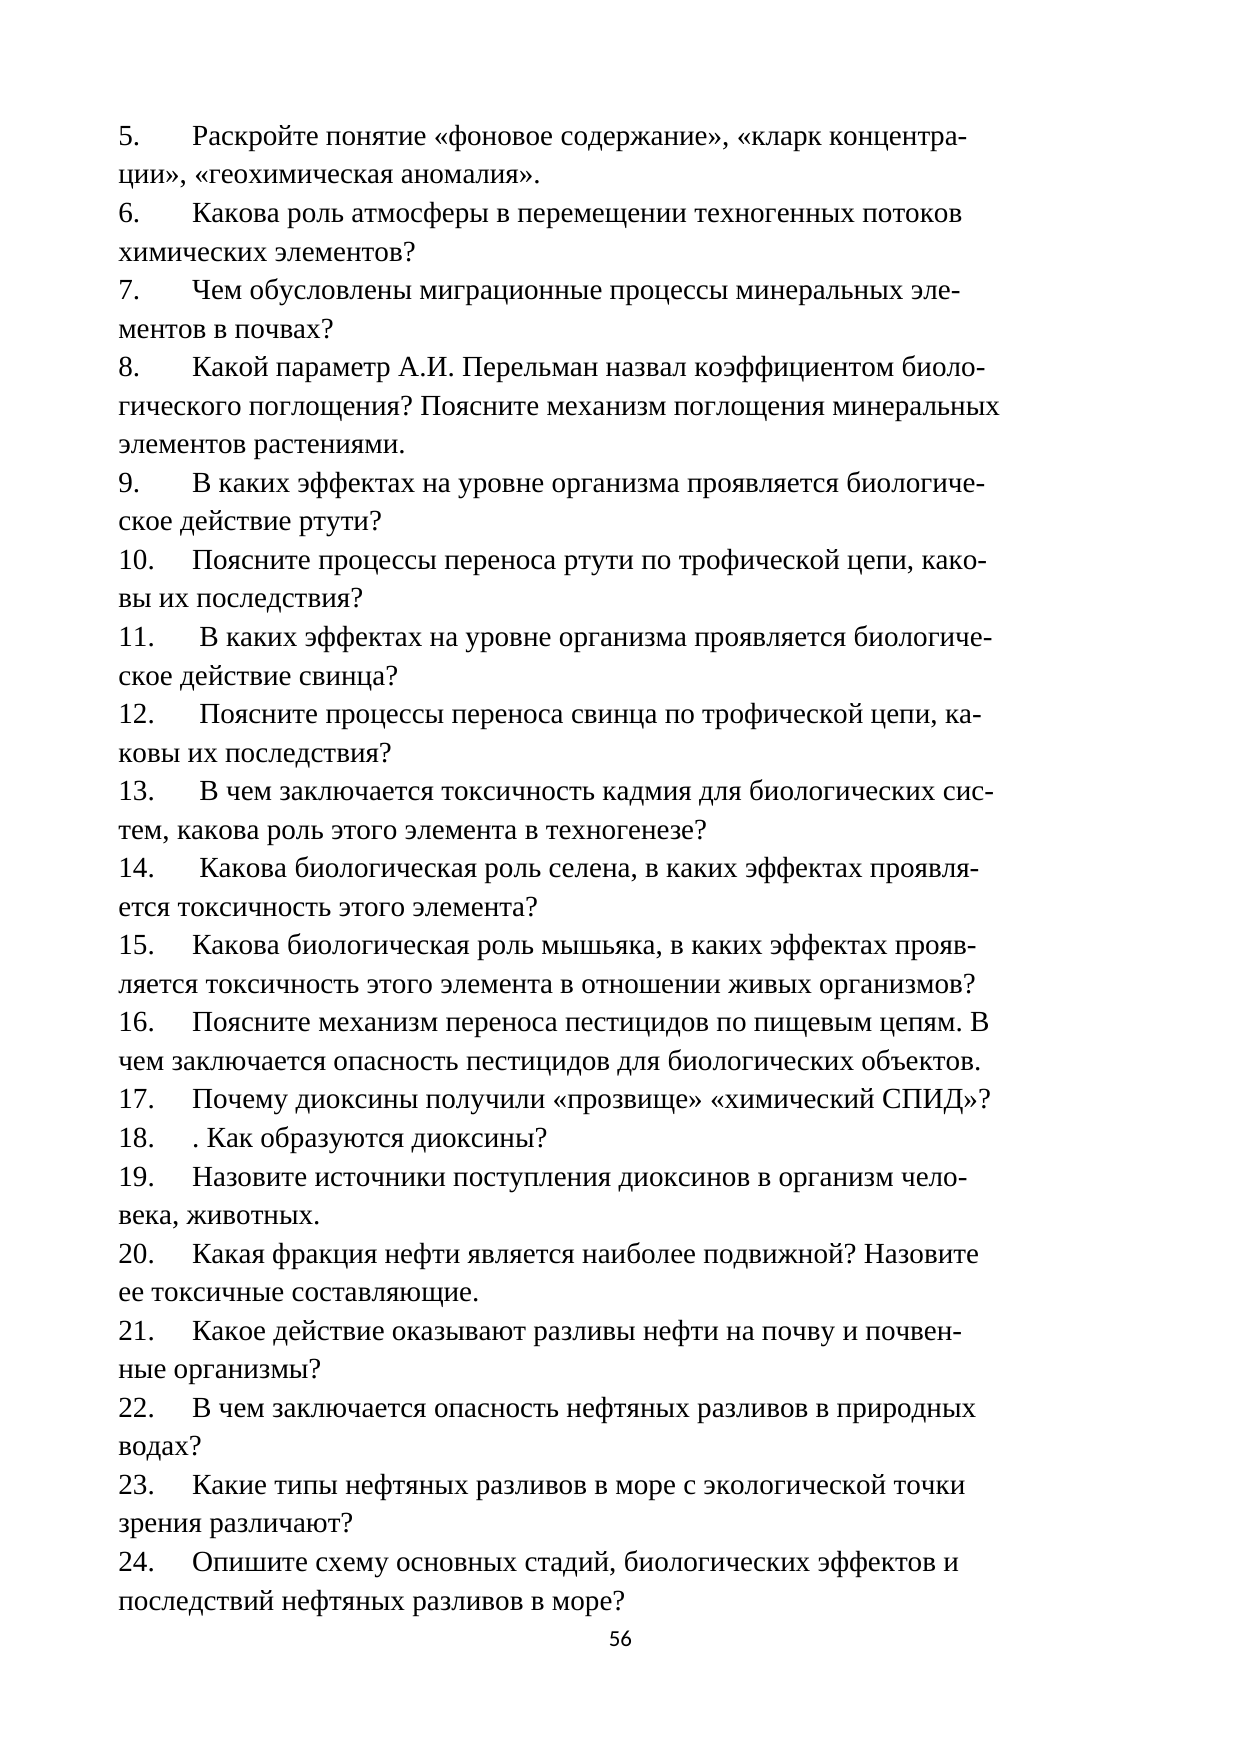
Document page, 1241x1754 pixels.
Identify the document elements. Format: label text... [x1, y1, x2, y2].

text зрения различают? [118, 1506, 1122, 1539]
list Поясните процессы переноса свинца по трофической цепи, ка- [118, 696, 1122, 730]
text водах? [118, 1428, 1122, 1462]
list Какие типы нефтяных разливов в море с экологической точки [118, 1467, 1122, 1501]
list Какая фракция нефти является наиболее подвижной? Назовите [118, 1236, 1122, 1269]
text ское действие ртути? [118, 503, 1122, 537]
text ется токсичность этого элемента? [118, 889, 1122, 922]
list Назовите источники поступления диоксинов в организм чело- [118, 1159, 1122, 1192]
list Какова роль атмосферы в перемещении техногенных потоков [118, 195, 1122, 229]
text века, животных. [118, 1197, 1122, 1231]
list Какова биологическая роль мышьяка, в каких эффектах прояв- [118, 927, 1122, 961]
list Чем обусловлены миграционные процессы минеральных эле- [118, 272, 1122, 306]
text ляется токсичность этого элемента в отношении живых организмов? [118, 966, 1122, 999]
list Поясните процессы переноса ртути по трофической цепи, како- [118, 542, 1122, 576]
list Какова биологическая роль селена, в каких эффектах проявля- [118, 850, 1122, 884]
text ее токсичные составляющие. [118, 1274, 1122, 1308]
list Поясните механизм переноса пестицидов по пищевым цепям. В [118, 1004, 1122, 1038]
list В чем заключается опасность нефтяных разливов в природных [118, 1390, 1122, 1423]
list В каких эффектах на уровне организма проявляется биологиче- [118, 465, 1122, 498]
text вы их последствия? [118, 581, 1122, 614]
list Почему диоксины получили «прозвище» «химический СПИД»? [118, 1082, 1122, 1115]
list Какой параметр А.И. Перельман назвал коэффициентом биоло- [118, 349, 1122, 383]
text чем заключается опасность пестицидов для биологических объектов. [118, 1043, 1122, 1077]
list химических элементов? [118, 234, 1122, 267]
list Опишите схему основных стадий, биологических эффектов и [118, 1544, 1122, 1578]
text ции», «геохимическая аномалия». [118, 157, 1122, 190]
text ское действие свинца? [118, 658, 1122, 691]
list . Как образуются диоксины? [118, 1120, 1122, 1154]
list гического поглощения? Поясните механизм поглощения минеральных [118, 388, 1122, 421]
text тем, какова роль этого элемента в техногенезе? [118, 812, 1122, 845]
text ковы их последствия? [118, 735, 1122, 768]
list В каких эффектах на уровне организма проявляется биологиче- [118, 619, 1122, 653]
text ментов в почвах? [118, 311, 1122, 344]
list элементов растениями. [118, 426, 1122, 460]
list Какое действие оказывают разливы нефти на почву и почвен- [118, 1313, 1122, 1346]
list Раскройте понятие «фоновое содержание», «кларк концентра- [118, 118, 1122, 152]
text ные организмы? [118, 1351, 1122, 1385]
text последствий нефтяных разливов в море? [118, 1583, 1122, 1616]
list В чем заключается токсичность кадмия для биологических сис- [118, 773, 1122, 807]
